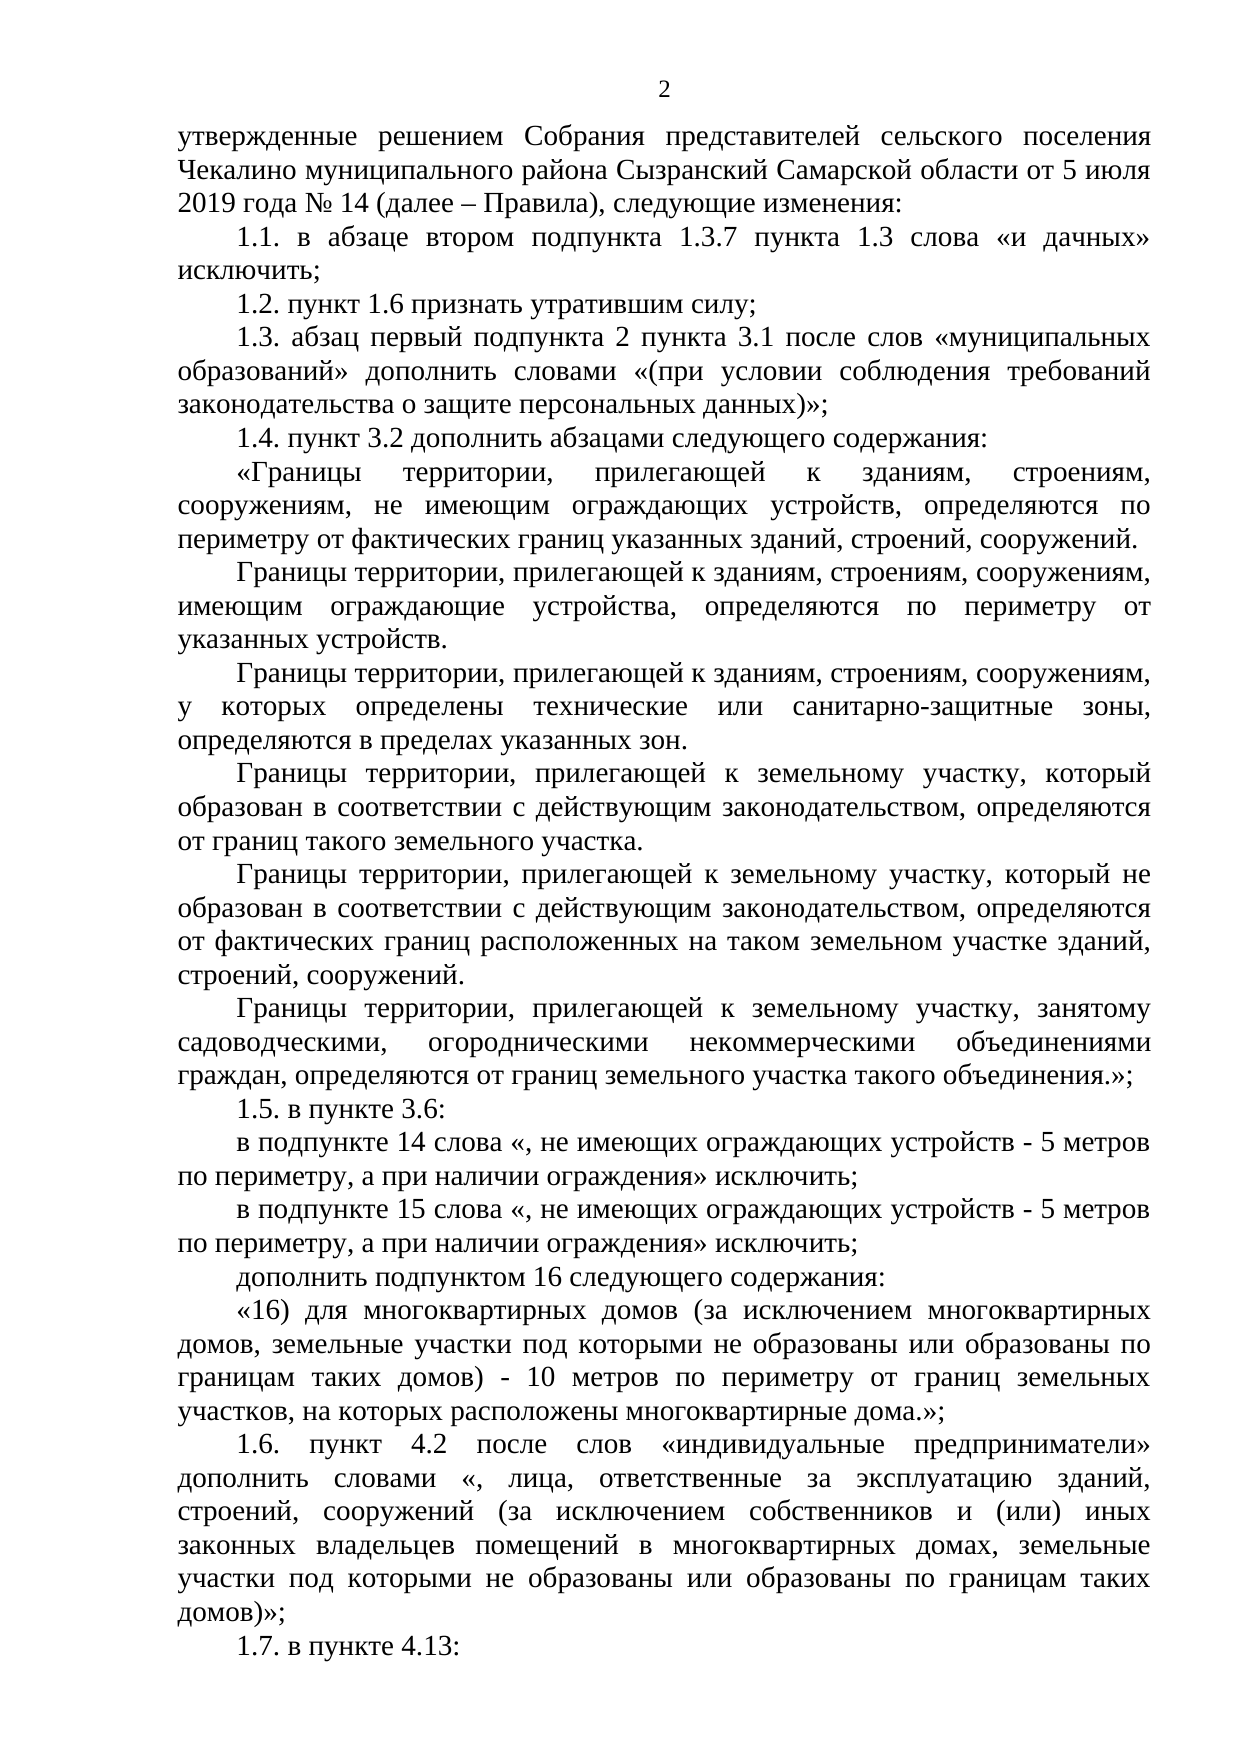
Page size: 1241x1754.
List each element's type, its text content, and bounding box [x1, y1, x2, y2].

text Границы территории, прилегающей к земельному участку, занятому садоводческими, огородническими некоммерческими объединениями граждан, определяются от границ земельного участка такого объединения.»; [177, 990, 1152, 1091]
text Границы территории, прилегающей к зданиям, строениям, сооружениям, имеющим ограждающие устройства, определяются по периметру от указанных устройств. [177, 554, 1152, 655]
text 1.5. в пункте 3.6: [177, 1091, 1152, 1124]
text 1.4. пункт 3.2 дополнить абзацами следующего содержания: [177, 420, 1152, 454]
text 1.6. пункт 4.2 после слов «индивидуальные предприниматели» дополнить словами «, лица, ответственные за эксплуатацию зданий, строений, сооружений (за исключением собственников и (или) иных законных владельцев помещений в многоквартирных домах, земельные участки под которыми не образованы или образованы по границам таких домов)»; [177, 1426, 1152, 1628]
text «Границы территории, прилегающей к зданиям, строениям, сооружениям, не имеющим ограждающих устройств, определяются по периметру от фактических границ указанных зданий, строений, сооружений. [177, 454, 1152, 554]
text дополнить подпунктом 16 следующего содержания: [177, 1259, 1152, 1292]
text в подпункте 15 слова «, не имеющих ограждающих устройств - 5 метров по периметру, а при наличии ограждения» исключить; [177, 1192, 1152, 1259]
text Границы территории, прилегающей к земельному участку, который не образован в соответствии с действующим законодательством, определяются от фактических границ расположенных на таком земельном участке зданий, строений, сооружений. [177, 856, 1152, 990]
text Границы территории, прилегающей к земельному участку, который образован в соответствии с действующим законодательством, определяются от границ такого земельного участка. [177, 756, 1152, 856]
text в подпункте 14 слова «, не имеющих ограждающих устройств - 5 метров по периметру, а при наличии ограждения» исключить; [177, 1124, 1152, 1192]
text 1.7. в пункте 4.13: [177, 1628, 1152, 1661]
text 1.1. в абзаце втором подпункта 1.3.7 пункта 1.3 слова «и дачных» исключить; [177, 219, 1152, 286]
text Границы территории, прилегающей к зданиям, строениям, сооружениям, у которых определены технические или санитарно-защитные зоны, определяются в пределах указанных зон. [177, 655, 1152, 756]
text «16) для многоквартирных домов (за исключением многоквартирных домов, земельные участки под которыми не образованы или образованы по границам таких домов) - 10 метров по периметру от границ земельных участков, на которых расположены многоквартирные дома.»; [177, 1292, 1152, 1426]
text 1.3. абзац первый подпункта 2 пункта 3.1 после слов «муниципальных образований» дополнить словами «(при условии соблюдения требований законодательства о защите персональных данных)»; [177, 319, 1152, 420]
text 1.2. пункт 1.6 признать утратившим силу; [177, 286, 1152, 319]
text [177, 118, 1152, 219]
